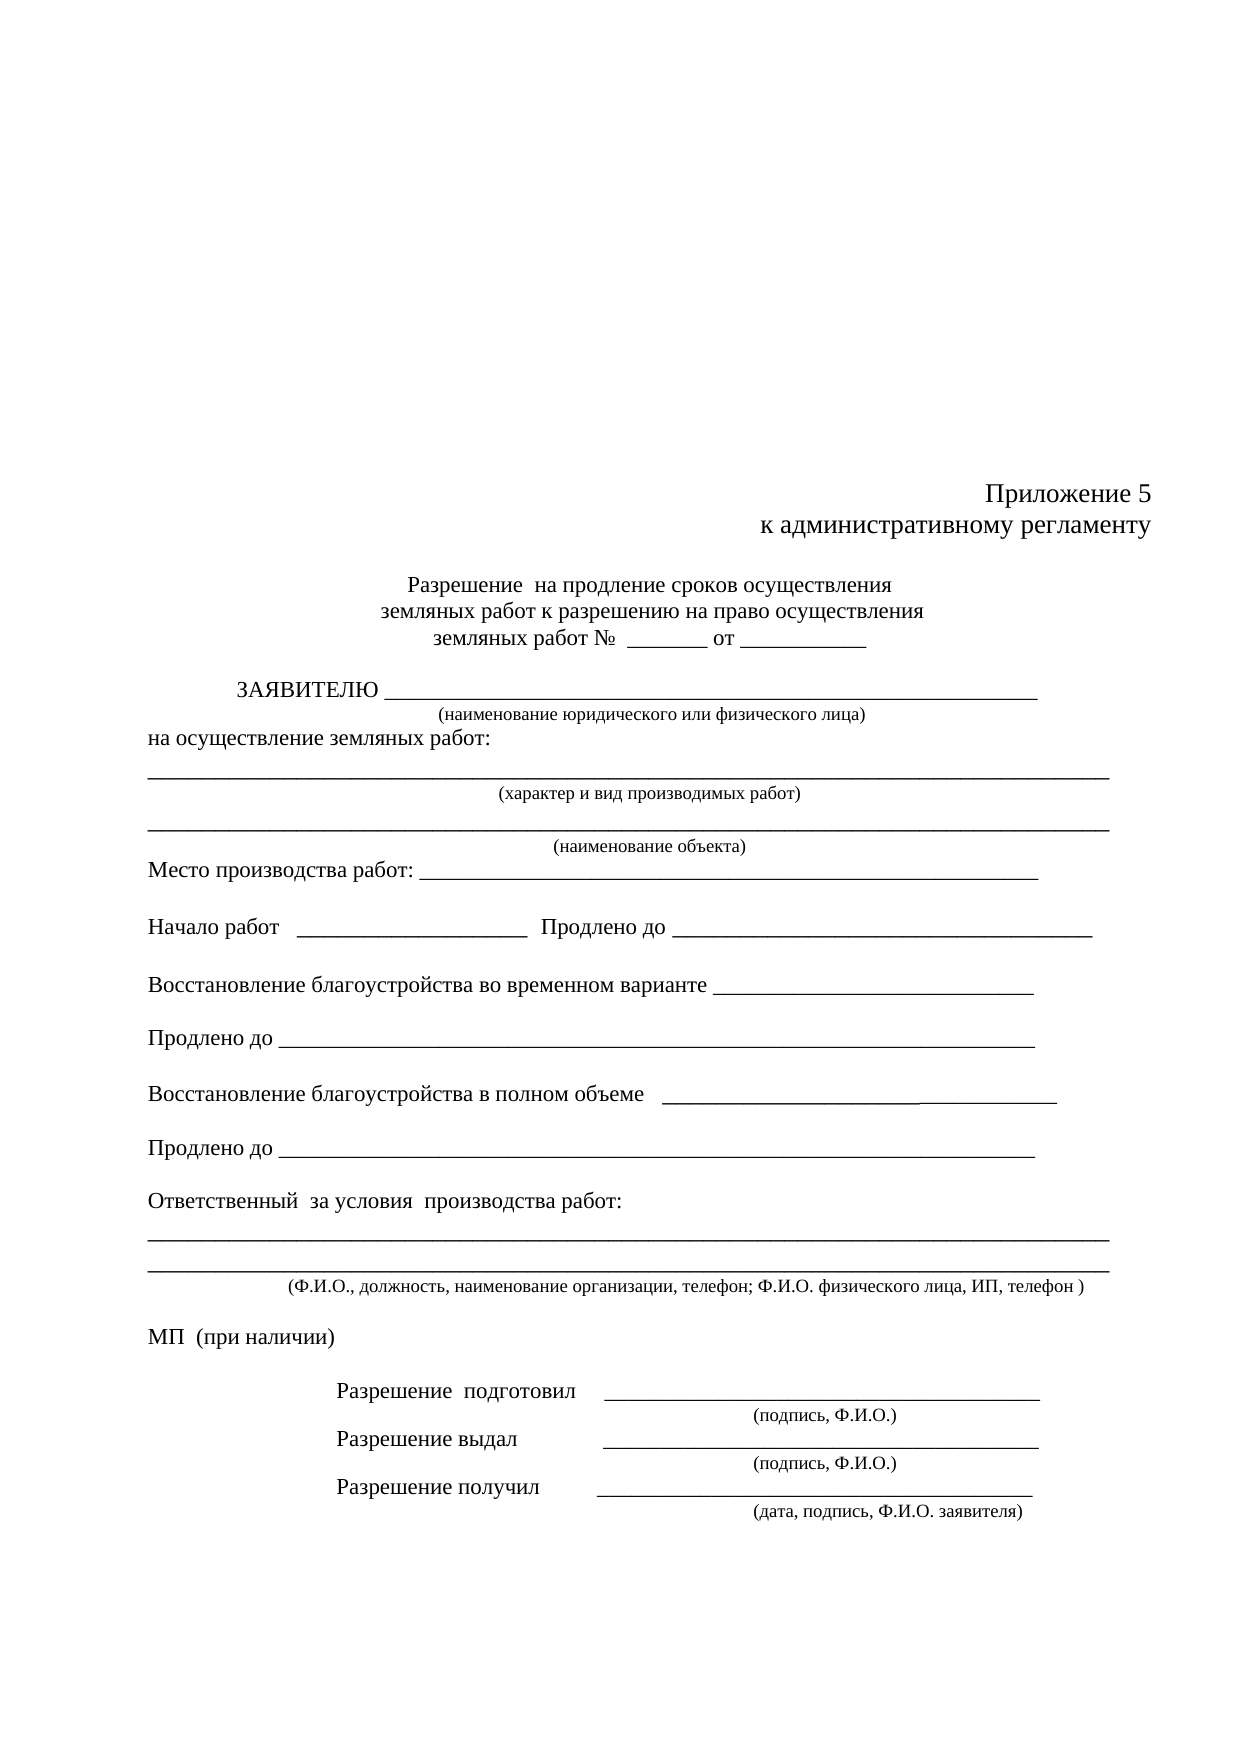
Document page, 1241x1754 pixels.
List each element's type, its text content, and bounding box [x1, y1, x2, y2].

text (дата, подпись, Ф.И.О. заявителя) [148, 1500, 1152, 1521]
text Разрешение на продление сроков осуществления [148, 571, 1152, 597]
text Начало работ _________________ Продлено до _______________________________ [148, 909, 1152, 940]
text Приложение 5 [650, 477, 1152, 509]
text (подпись, Ф.И.О.) [148, 1404, 1152, 1426]
text земляных работ к разрешению на право осуществления [148, 597, 1152, 624]
text _______________________________________________________________________ [148, 803, 1152, 834]
text (характер и вид производимых работ) [148, 782, 1152, 803]
text Продлено до __________________________________________________________________ [148, 1134, 1152, 1160]
text (наименование объекта) [148, 834, 1152, 856]
text Разрешение получил ______________________________________ [148, 1473, 1152, 1500]
text ЗАЯВИТЕЛЮ _________________________________________________________ [148, 676, 1152, 703]
text МП (при наличии) [148, 1323, 1152, 1349]
text Разрешение выдал ______________________________________ [148, 1426, 1152, 1452]
text Восстановление благоустройства во временном варианте ____________________________ [148, 971, 1152, 997]
text Ответственный за условия производства работ: _______________________________________________________________________ [148, 1187, 1152, 1244]
text на осуществление земляных работ: _______________________________________________________________________ [148, 724, 1152, 782]
text (подпись, Ф.И.О.) [148, 1452, 1152, 1473]
text земляных работ № _______ от ___________ [148, 624, 1152, 650]
text (наименование юридического или физического лица) [148, 703, 1152, 724]
text Восстановление благоустройства в полном объеме _______________________________ [148, 1076, 1152, 1108]
text _______________________________________________________________________ [148, 1244, 1152, 1275]
text к административному регламенту [650, 509, 1152, 540]
text Место производства работ: ______________________________________________________ [148, 856, 1152, 882]
text (Ф.И.О., должность, наименование организации, телефон; Ф.И.О. физического лица, ИП, телефон ) [148, 1275, 1152, 1297]
text Продлено до __________________________________________________________________ [148, 1024, 1152, 1050]
text Разрешение подготовил ______________________________________ [148, 1378, 1152, 1404]
